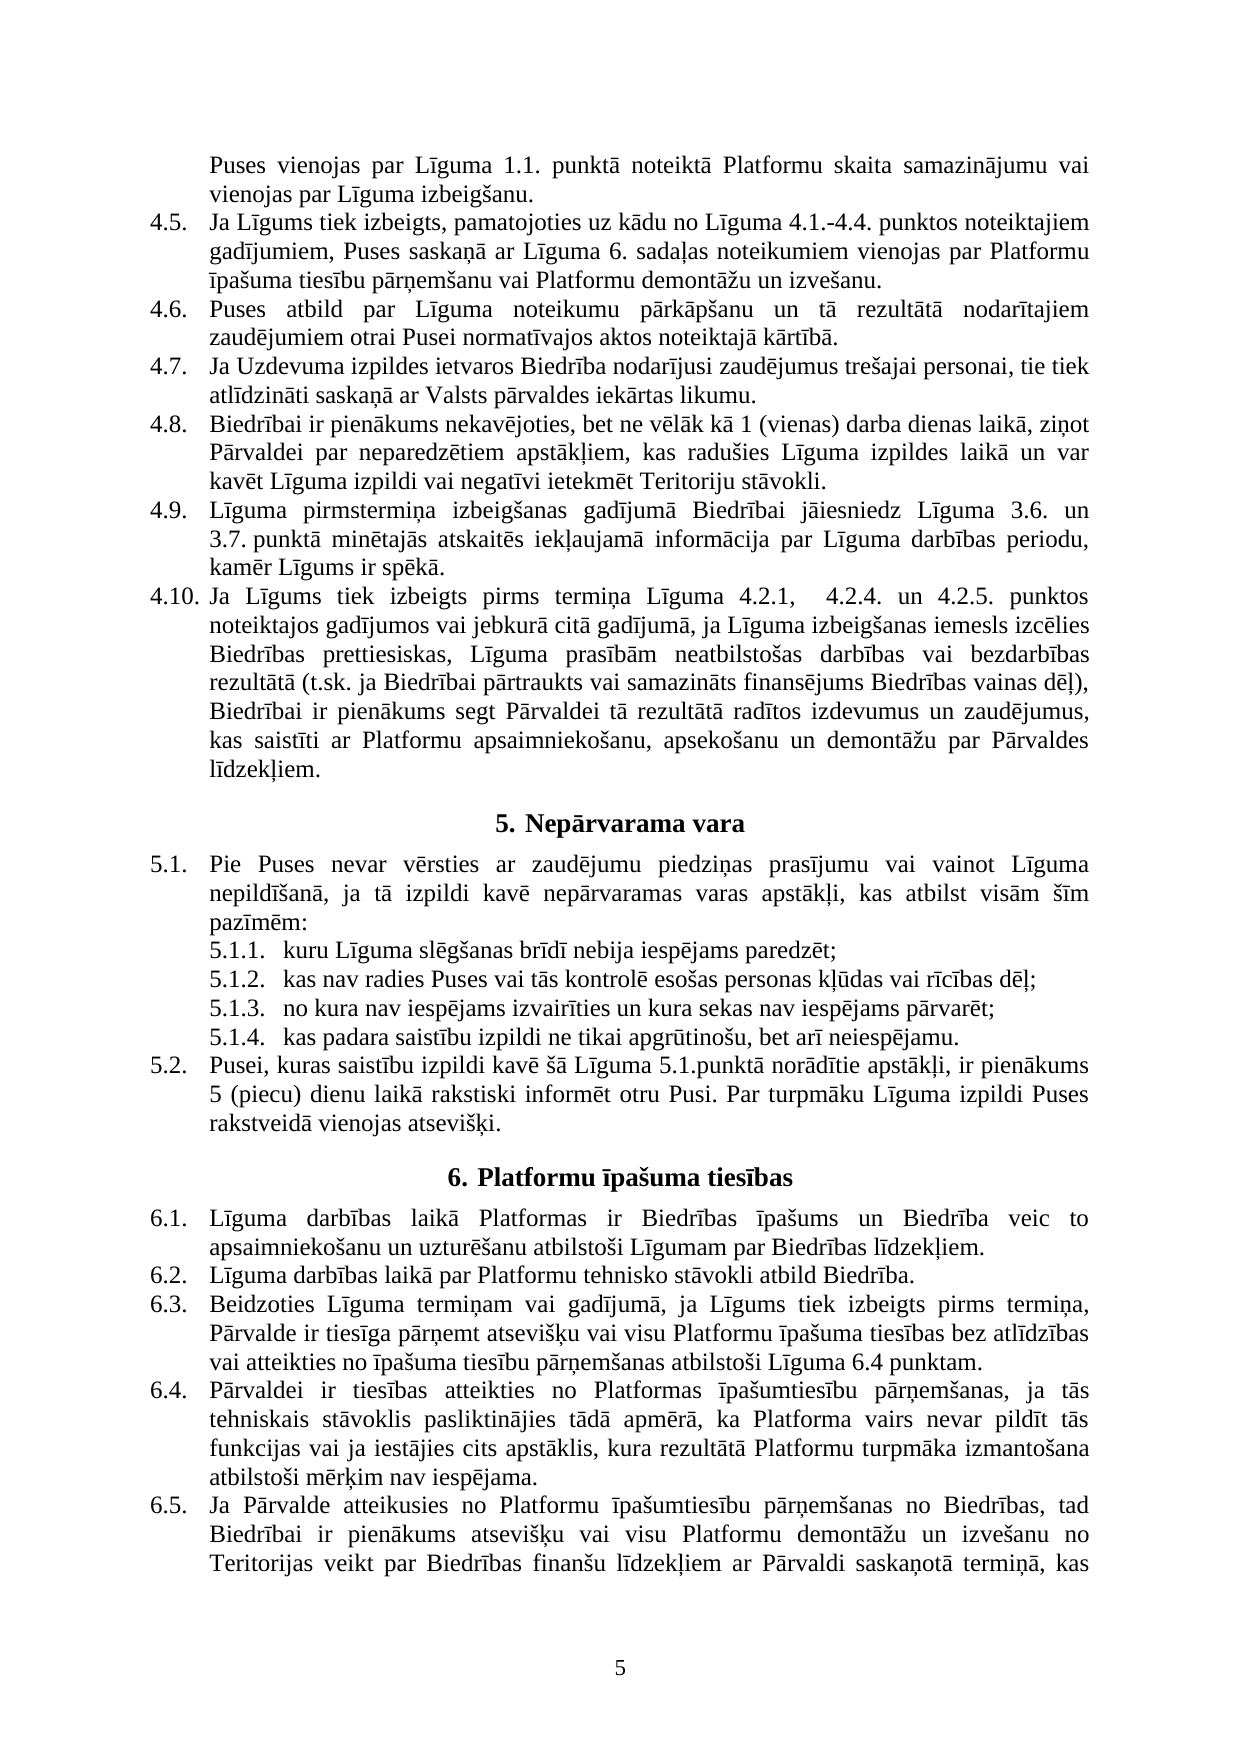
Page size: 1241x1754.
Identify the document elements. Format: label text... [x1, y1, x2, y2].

list kas nav radies Puses vai tās kontrolē esošas personas kļūdas vai rīcības dēļ; [209, 964, 1090, 993]
list Pie Puses nevar vērsties ar zaudējumu piedziņas prasījumu vai vainot Līguma nepildīšanā, ja tā izpildi kavē nepārvaramas varas apstākļi, kas atbilst visām šīm pazīmēm: [150, 849, 1090, 935]
subtitle Platformu īpašuma tiesības [150, 1162, 1090, 1193]
subtitle Nepārvarama vara [150, 807, 1090, 839]
list Ja Līgums tiek izbeigts pirms termiņa Līguma 4.2.1, 4.2.4. un 4.2.5. punktos noteiktajos gadījumos vai jebkurā citā gadījumā, ja Līguma izbeigšanas iemesls izcēlies Biedrības prettiesiskas, Līguma prasībām neatbilstošas darbības vai bezdarbības rezultātā (t.sk. ja Biedrībai pārtraukts vai samazināts finansējums Biedrības vainas dēļ), Biedrībai ir pienākums segt Pārvaldei tā rezultātā radītos izdevumus un zaudējumus, kas saistīti ar Platformu apsaimniekošanu, apsekošanu un demontāžu par Pārvaldes līdzekļiem. [150, 581, 1090, 782]
list Biedrībai ir pienākums nekavējoties, bet ne vēlāk kā 1 (vienas) darba dienas laikā, ziņot Pārvaldei par neparedzētiem apstākļiem, kas radušies Līguma izpildes laikā un var kavēt Līguma izpildi vai negatīvi ietekmēt Teritoriju stāvokli. [150, 409, 1090, 495]
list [150, 150, 1090, 207]
list Līguma darbības laikā par Platformu tehnisko stāvokli atbild Biedrība. [150, 1261, 1090, 1289]
list Puses atbild par Līguma noteikumu pārkāpšanu un tā rezultātā nodarītajiem zaudējumiem otrai Pusei normatīvajos aktos noteiktajā kārtībā. [150, 294, 1090, 351]
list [150, 1491, 1090, 1577]
list no kura nav iespējams izvairīties un kura sekas nav iespējams pārvarēt; [209, 993, 1090, 1022]
list kuru Līguma slēgšanas brīdī nebija iespējams paredzēt; [209, 935, 1090, 964]
list kas padara saistību izpildi ne tikai apgrūtinošu, bet arī neiespējamu. [209, 1022, 1090, 1050]
list Ja Līgums tiek izbeigts, pamatojoties uz kādu no Līguma 4.1.-4.4. punktos noteiktajiem gadījumiem, Puses saskaņā ar Līguma 6. sadaļas noteikumiem vienojas par Platformu īpašuma tiesību pārņemšanu vai Platformu demontāžu un izvešanu. [150, 207, 1090, 294]
list Pārvaldei ir tiesības atteikties no Platformas īpašumtiesību pārņemšanas, ja tās tehniskais stāvoklis pasliktinājies tādā apmērā, ka Platforma vairs nevar pildīt tās funkcijas vai ja iestājies cits apstāklis, kura rezultātā Platformu turpmāka izmantošana atbilstoši mērķim nav iespējama. [150, 1376, 1090, 1491]
list Beidzoties Līguma termiņam vai gadījumā, ja Līgums tiek izbeigts pirms termiņa, Pārvalde ir tiesīga pārņemt atsevišķu vai visu Platformu īpašuma tiesības bez atlīdzības vai atteikties no īpašuma tiesību pārņemšanas atbilstoši Līguma 6.4 punktam. [150, 1289, 1090, 1376]
list Līguma darbības laikā Platformas ir Biedrības īpašums un Biedrība veic to apsaimniekošanu un uzturēšanu atbilstoši Līgumam par Biedrības līdzekļiem. [150, 1203, 1090, 1261]
list Ja Uzdevuma izpildes ietvaros Biedrība nodarījusi zaudējumus trešajai personai, tie tiek atlīdzināti saskaņā ar Valsts pārvaldes iekārtas likumu. [150, 351, 1090, 409]
list Līguma pirmstermiņa izbeigšanas gadījumā Biedrībai jāiesniedz Līguma 3.6. un 3.7. punktā minētajās atskaitēs iekļaujamā informācija par Līguma darbības periodu, kamēr Līgums ir spēkā. [150, 495, 1090, 581]
list Pusei, kuras saistību izpildi kavē šā Līguma 5.1.punktā norādītie apstākļi, ir pienākums 5 (piecu) dienu laikā rakstiski informēt otru Pusi. Par turpmāku Līguma izpildi Puses rakstveidā vienojas atsevišķi. [150, 1050, 1090, 1137]
